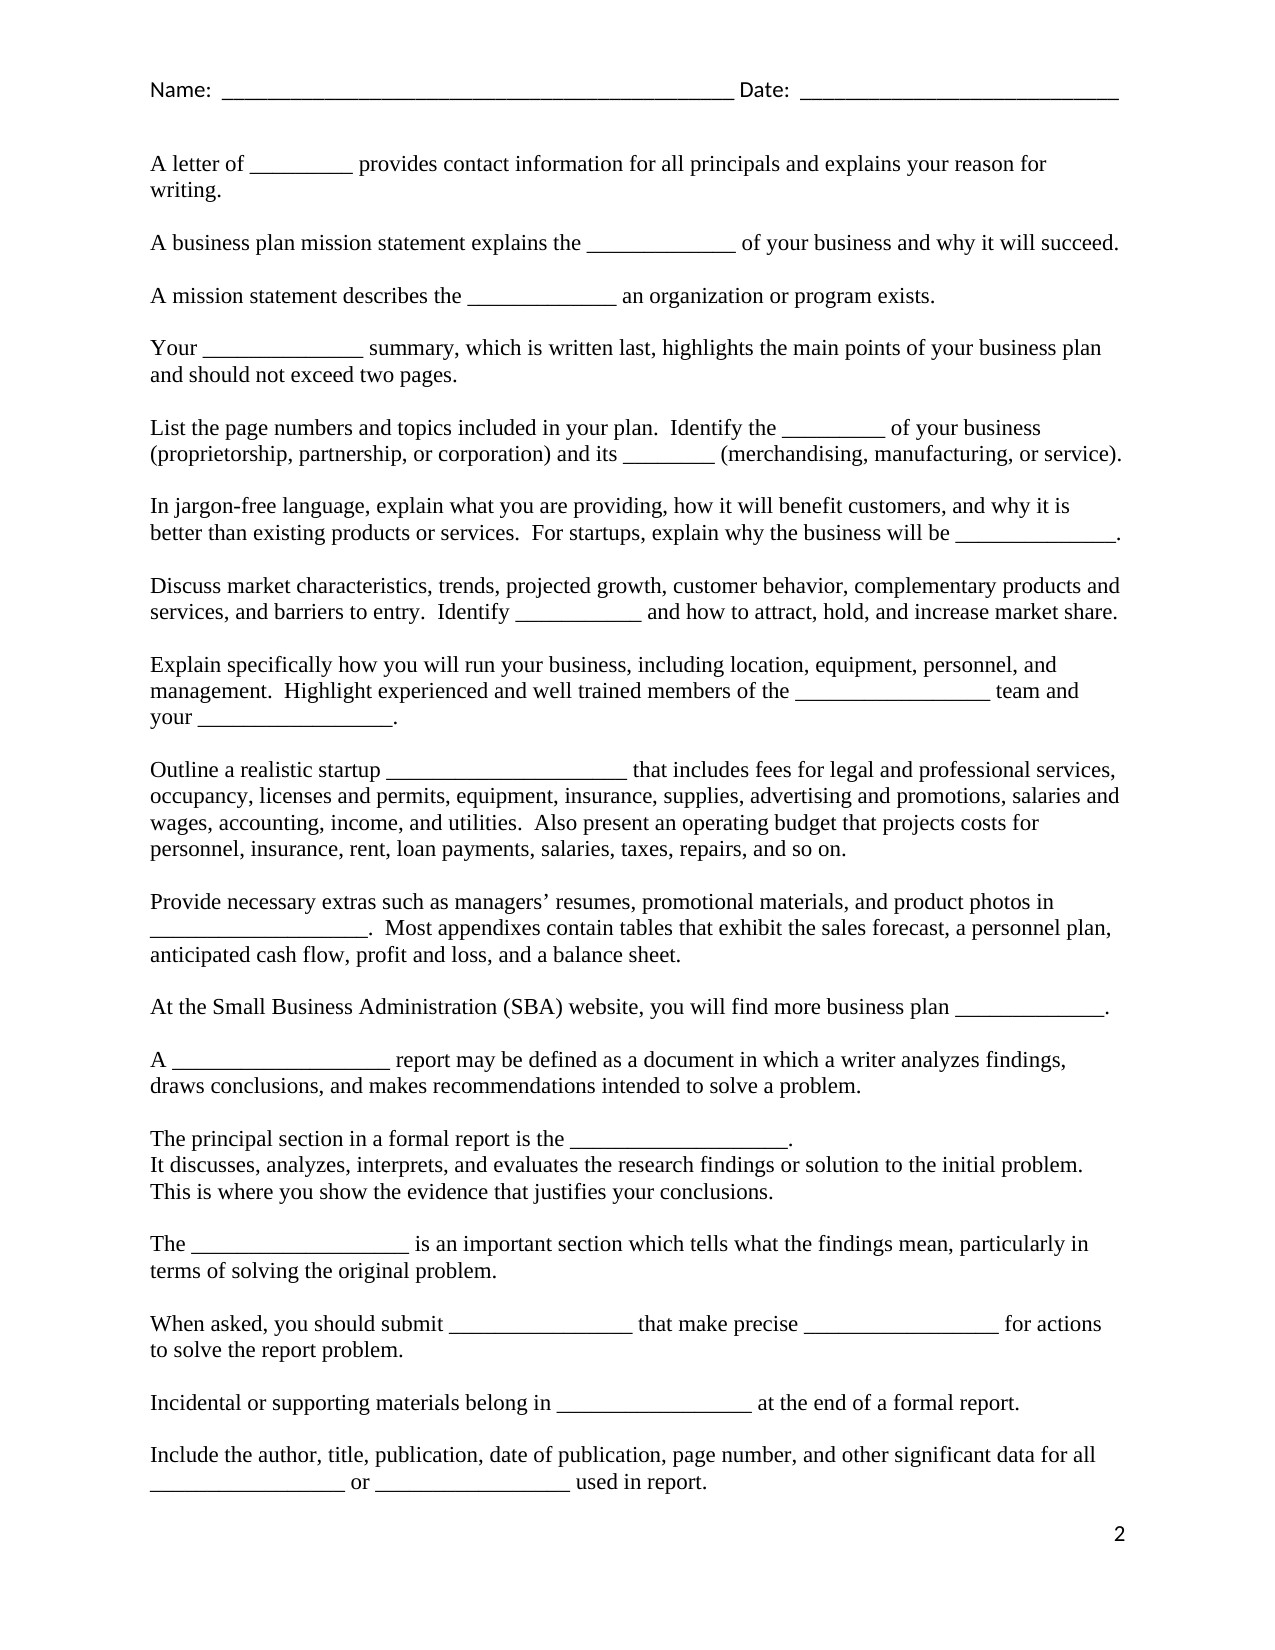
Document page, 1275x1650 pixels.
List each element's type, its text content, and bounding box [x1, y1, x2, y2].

text Outline a realistic startup _____________________ that includes fees for legal and professional services, occupancy, licenses and permits, equipment, insurance, supplies, advertising and promotions, salaries and wages, accounting, income, and utilities. Also present an operating budget that projects costs for personnel, insurance, rent, loan payments, salaries, taxes, repairs, and so on. [150, 756, 1125, 862]
text The ___________________ is an important section which tells what the findings mean, particularly in terms of solving the original problem. [150, 1231, 1125, 1283]
text List the page numbers and topics included in your plan. Identify the _________ of your business (proprietorship, partnership, or corporation) and its ________ (merchandising, manufacturing, or service). [150, 413, 1125, 466]
text Discuss market characteristics, trends, projected growth, customer behavior, complementary products and services, and barriers to entry. Identify ___________ and how to attract, hold, and increase market share. [150, 572, 1125, 624]
text Provide necessary extras such as managers’ resumes, promotional materials, and product photos in ___________________. Most appendixes contain tables that exhibit the sales forecast, a personnel plan, anticipated cash flow, profit and loss, and a balance sheet. [150, 888, 1125, 967]
text Your ______________ summary, which is written last, highlights the main points of your business plan and should not exceed two pages. [150, 334, 1125, 387]
text Incidental or supporting materials belong in _________________ at the end of a formal report. [150, 1389, 1125, 1415]
text Include the author, title, publication, date of publication, page number, and other significant data for all _________________ or _________________ used in report. [150, 1441, 1125, 1494]
text A business plan mission statement explains the _____________ of your business and why it will succeed. [150, 229, 1125, 255]
text Explain specifically how you will run your business, including location, equipment, personnel, and management. Highlight experienced and well trained members of the _________________ team and your _________________. [150, 651, 1125, 730]
text In jargon-free language, explain what you are providing, how it will benefit customers, and why it is better than existing products or services. For startups, explain why the business will be ______________. [150, 493, 1125, 545]
text It discusses, analyzes, interprets, and evaluates the research findings or solution to the initial problem. This is where you show the evidence that justifies your conclusions. [150, 1151, 1125, 1204]
text A letter of _________ provides contact information for all principals and explains your reason for writing. [150, 150, 1125, 203]
text A mission statement describes the _____________ an organization or program exists. [150, 282, 1125, 308]
text The principal section in a formal report is the ___________________. [150, 1125, 1125, 1151]
text At the Small Business Administration (SBA) website, you will find more business plan _____________. [150, 993, 1125, 1020]
text A ___________________ report may be defined as a document in which a writer analyzes findings, draws conclusions, and makes recommendations intended to solve a problem. [150, 1046, 1125, 1099]
text When asked, you should submit ________________ that make precise _________________ for actions to solve the report problem. [150, 1309, 1125, 1362]
